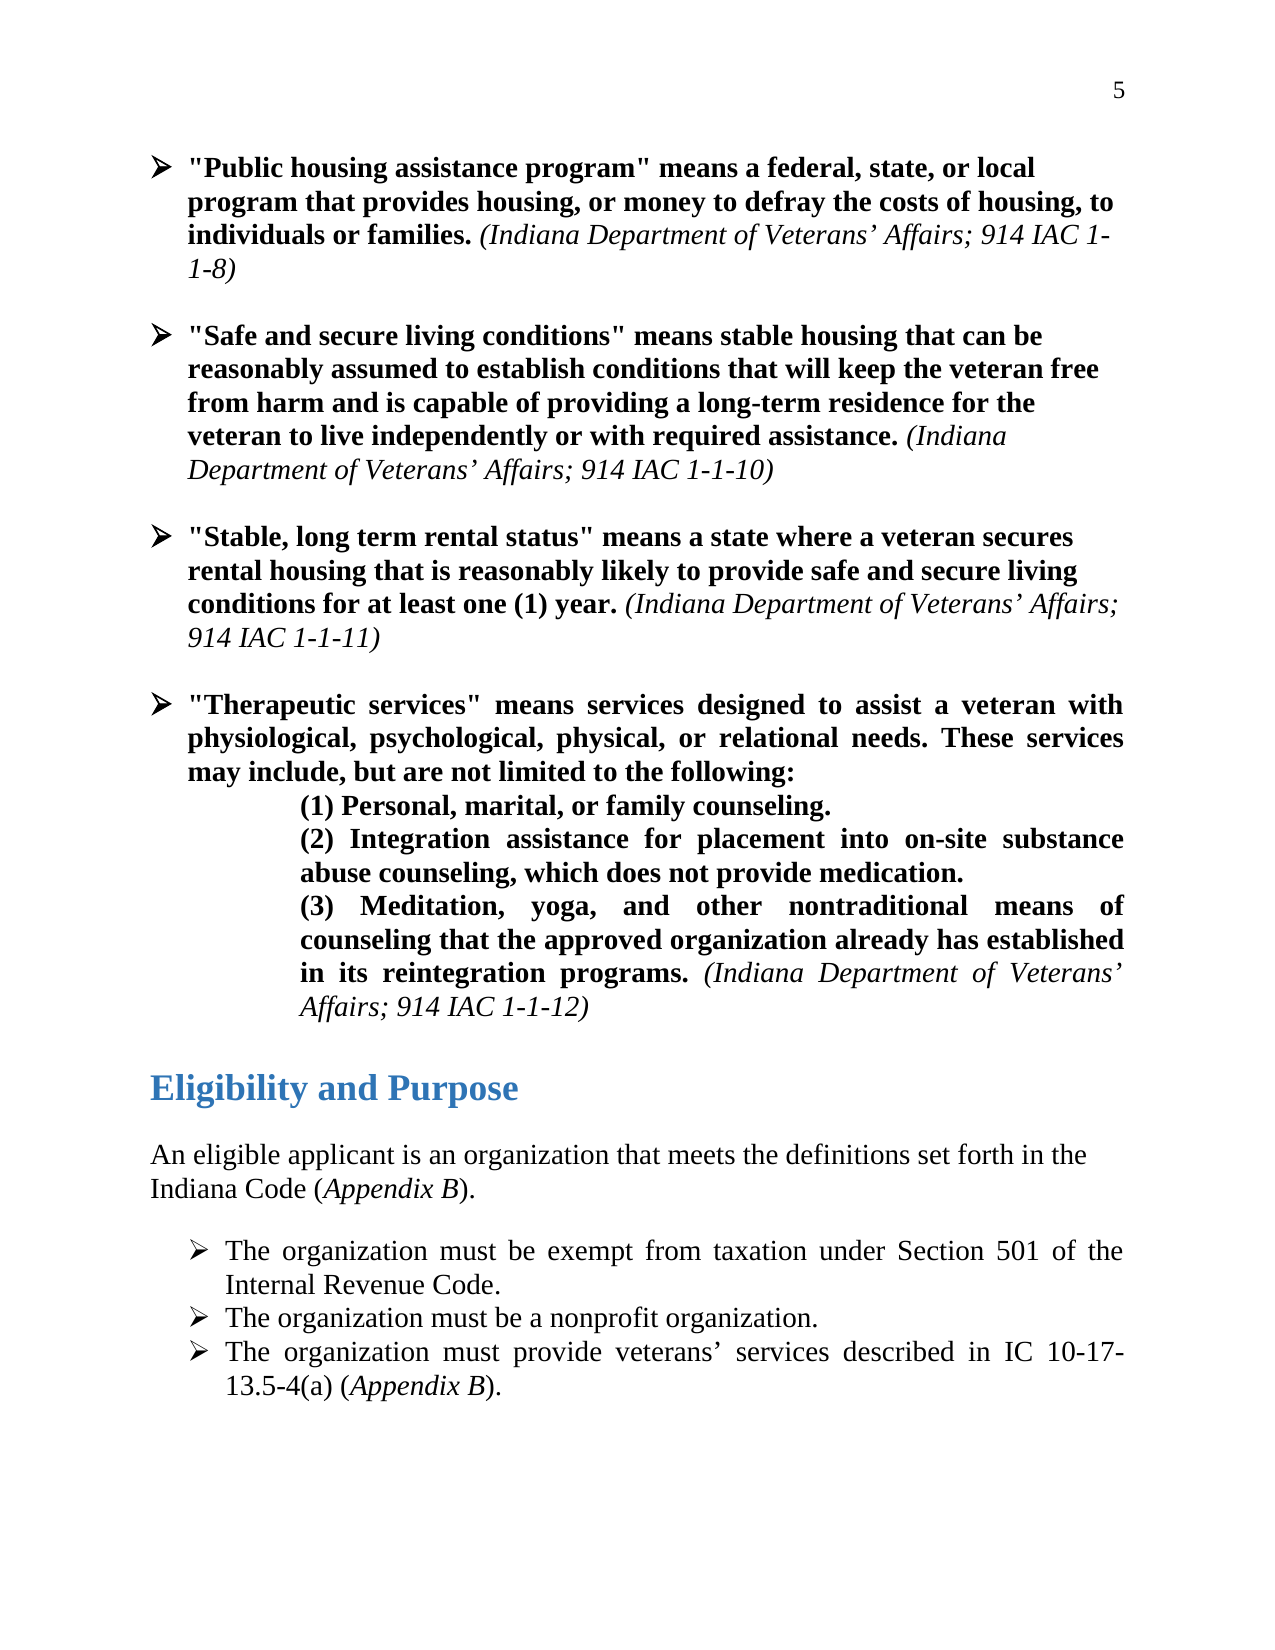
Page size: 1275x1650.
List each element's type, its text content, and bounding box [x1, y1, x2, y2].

text Eligibility and Purpose [150, 1066, 1125, 1109]
list The organization must provide veterans’ services described in IC 10-17-13.5-4(a) (Appendix B). [187, 1334, 1125, 1401]
text An eligible applicant is an organization that meets the definitions set forth in the Indiana Code (Appendix B). [150, 1137, 1125, 1204]
list (3) Meditation, yoga, and other nontraditional means of counseling that the approved organization already has established in its reintegration programs. (Indiana Department of Veterans’ Affairs; 914 IAC 1-1-12) [300, 888, 1125, 1022]
list "Public housing assistance program" means a federal, state, or local program that provides housing, or money to defray the costs of housing, to individuals or families. (Indiana Department of Veterans’ Affairs; 914 IAC 1-1-8) [150, 150, 1125, 284]
list The organization must be exempt from taxation under Section 501 of the Internal Revenue Code. [187, 1233, 1125, 1301]
list "Stable, long term rental status" means a state where a veteran secures rental housing that is reasonably likely to provide safe and secure living conditions for at least one (1) year. (Indiana Department of Veterans’ Affairs; 914 IAC 1-1-11) [150, 519, 1125, 653]
list (1) Personal, marital, or family counseling. [225, 788, 1125, 821]
list "Therapeutic services" means services designed to assist a veteran with physiological, psychological, physical, or relational needs. These services may include, but are not limited to the following: [150, 687, 1125, 788]
list The organization must be a nonprofit organization. [187, 1301, 1125, 1334]
list "Safe and secure living conditions" means stable housing that can be reasonably assumed to establish conditions that will keep the veteran free from harm and is capable of providing a long-term residence for the veteran to live independently or with required assistance. (Indiana Department of Veterans’ Affairs; 914 IAC 1-1-10) [150, 318, 1125, 486]
list (2) Integration assistance for placement into on-site substance abuse counseling, which does not provide medication. [300, 821, 1125, 888]
